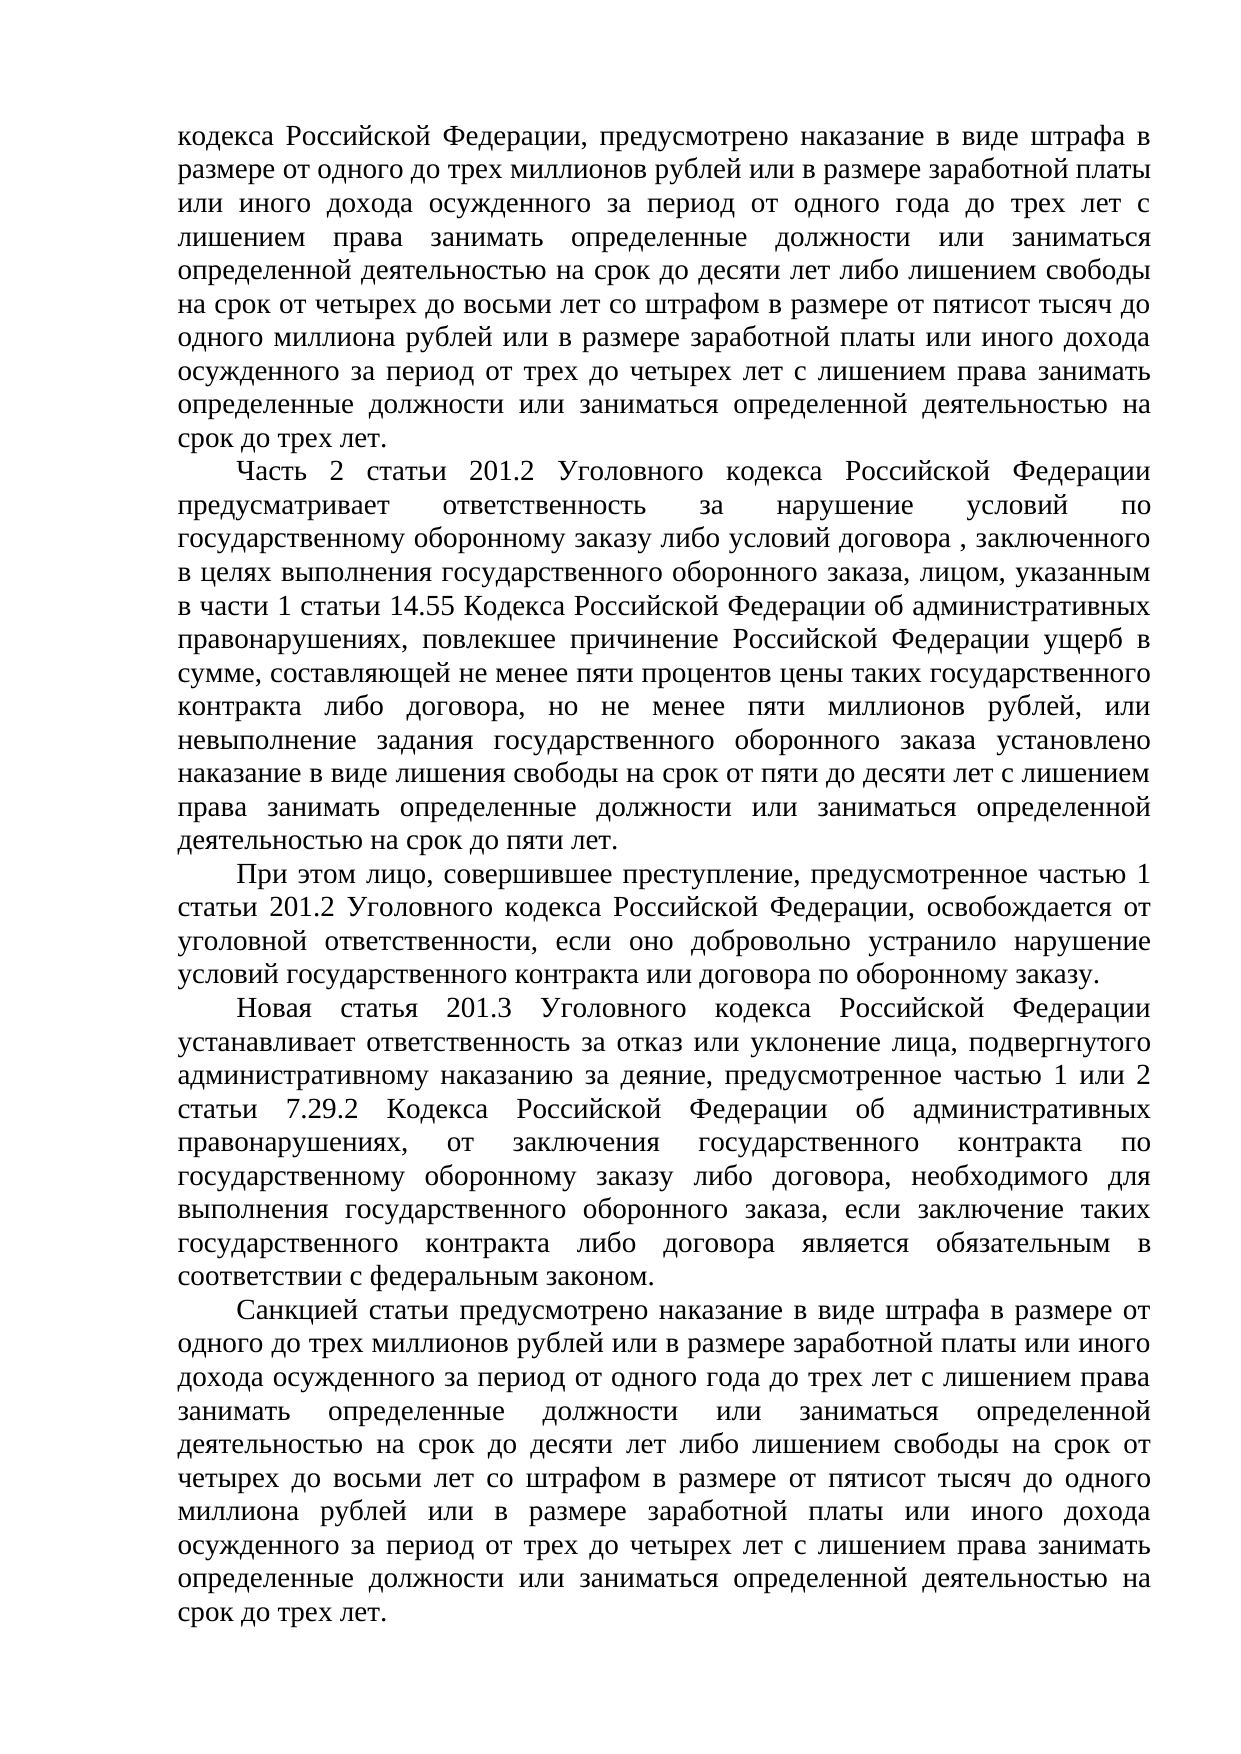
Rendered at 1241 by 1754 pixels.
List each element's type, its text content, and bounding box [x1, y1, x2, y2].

text Санкцией статьи предусмотрено наказание в виде штрафа в размере от одного до трех миллионов рублей или в размере заработной платы или иного дохода осужденного за период от одного года до трех лет с лишением права занимать определенные должности или заниматься определенной деятельностью на срок до десяти лет либо лишением свободы на срок от четырех до восьми лет со штрафом в размере от пятисот тысяч до одного миллиона рублей или в размере заработной платы или иного дохода осужденного за период от трех до четырех лет с лишением права занимать определенные должности или заниматься определенной деятельностью на срок до трех лет. [177, 1292, 1152, 1627]
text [177, 118, 1152, 453]
text При этом лицо, совершившее преступление, предусмотренное частью 1 статьи 201.2 Уголовного кодекса Российской Федерации, освобождается от уголовной ответственности, если оно добровольно устранило нарушение условий государственного контракта или договора по оборонному заказу. [177, 856, 1152, 990]
text Часть 2 статьи 201.2 Уголовного кодекса Российской Федерации предусматривает ответственность за нарушение условий по государственному оборонному заказу либо условий договора , заключенного в целях выполнения государственного оборонного заказа, лицом, указанным в части 1 статьи 14.55 Кодекса Российской Федерации об административных правонарушениях, повлекшее причинение Российской Федерации ущерб в сумме, составляющей не менее пяти процентов цены таких государственного контракта либо договора, но не менее пяти миллионов рублей, или невыполнение задания государственного оборонного заказа установлено наказание в виде лишения свободы на срок от пяти до десяти лет с лишением права занимать определенные должности или заниматься определенной деятельностью на срок до пяти лет. [177, 453, 1152, 856]
text Новая статья 201.3 Уголовного кодекса Российской Федерации устанавливает ответственность за отказ или уклонение лица, подвергнутого административному наказанию за деяние, предусмотренное частью 1 или 2 статьи 7.29.2 Кодекса Российской Федерации об административных правонарушениях, от заключения государственного контракта по государственному оборонному заказу либо договора, необходимого для выполнения государственного оборонного заказа, если заключение таких государственного контракта либо договора является обязательным в соответствии с федеральным законом. [177, 990, 1152, 1292]
